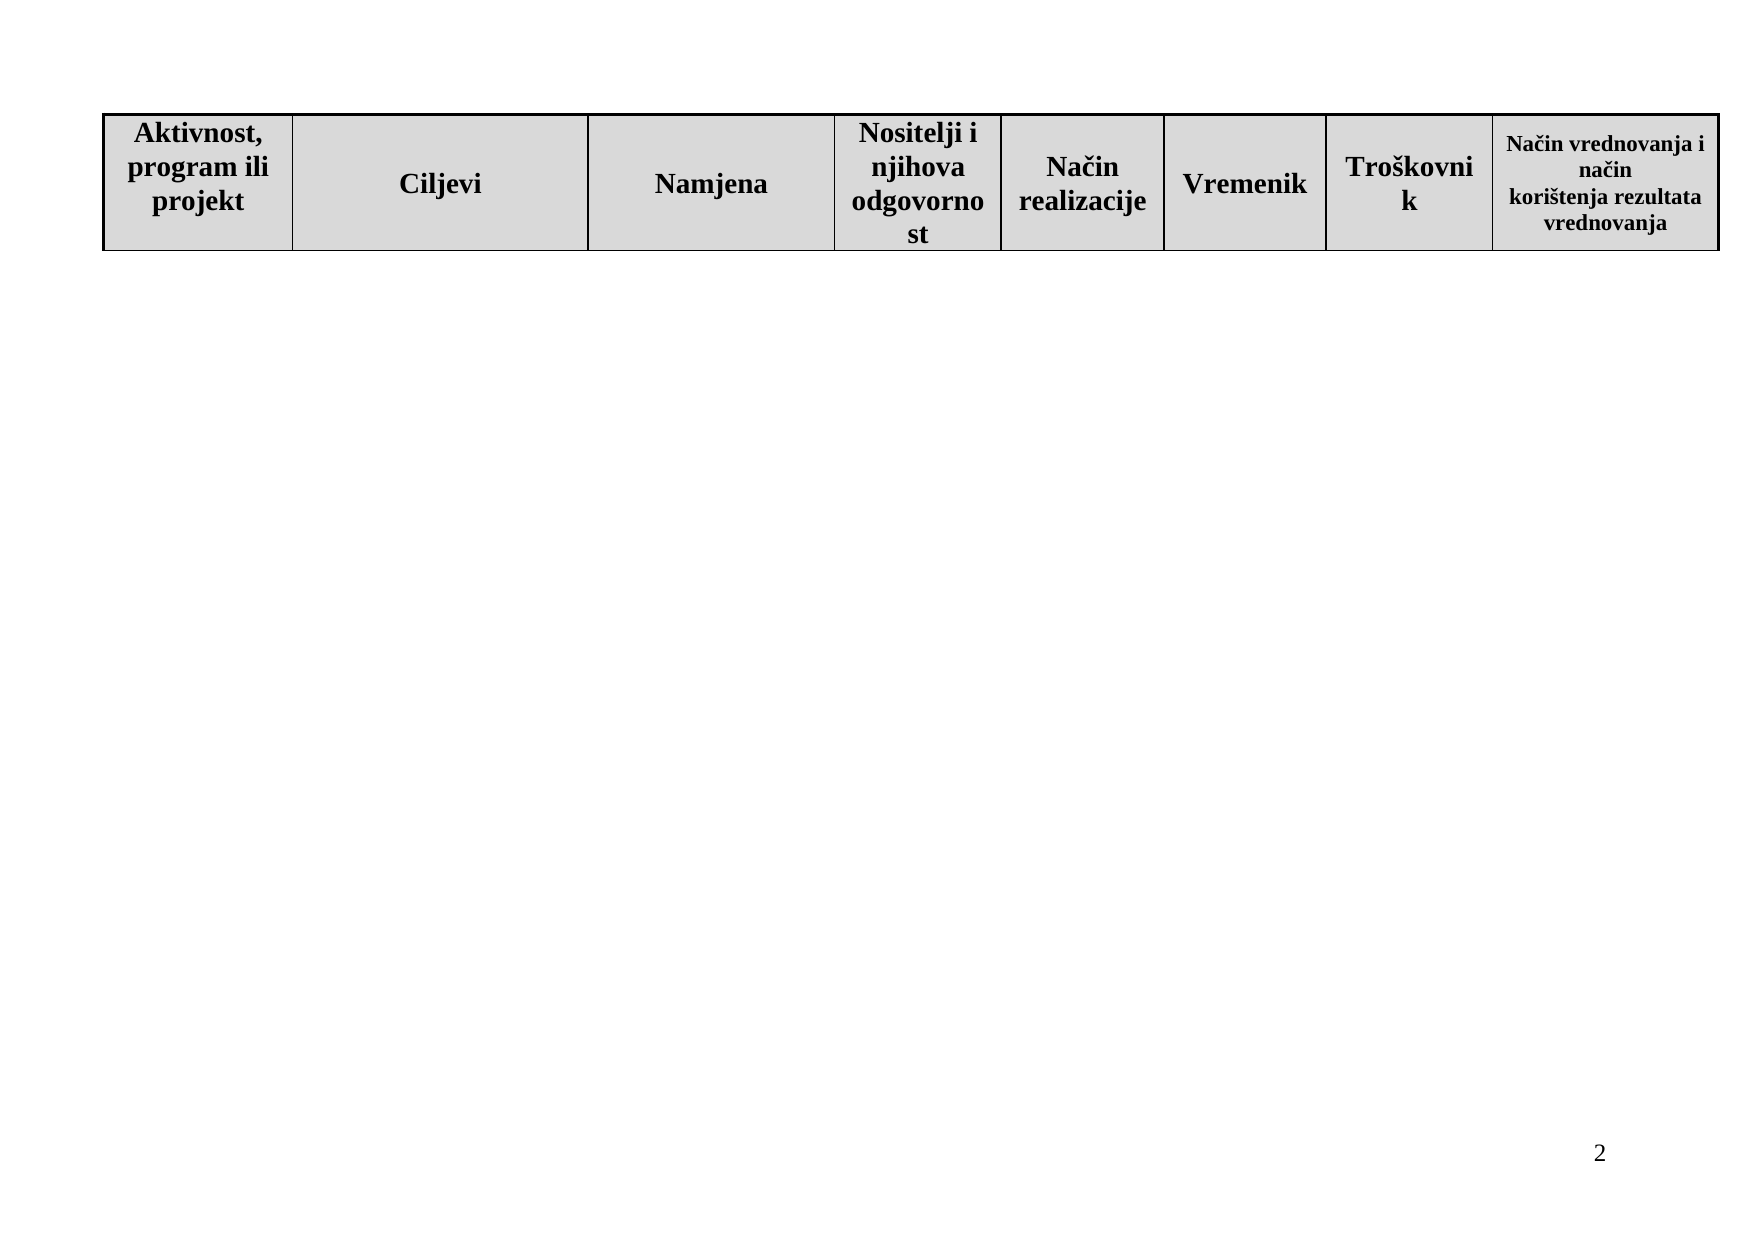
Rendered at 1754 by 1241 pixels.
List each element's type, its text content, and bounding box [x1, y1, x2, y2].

table_header Namjena [589, 116, 834, 250]
table_header Vremenik [1165, 116, 1325, 250]
table_header Način vrednovanja i način korištenja rezultata vrednovanja [1493, 116, 1717, 250]
table_header Nositelji i njihova odgovornost [835, 116, 1000, 250]
table_header Troškovnik [1327, 116, 1492, 250]
table_header Aktivnost, program ili projekt [105, 116, 292, 250]
table_header Ciljevi [293, 116, 587, 250]
table_header Način realizacije [1002, 116, 1163, 250]
